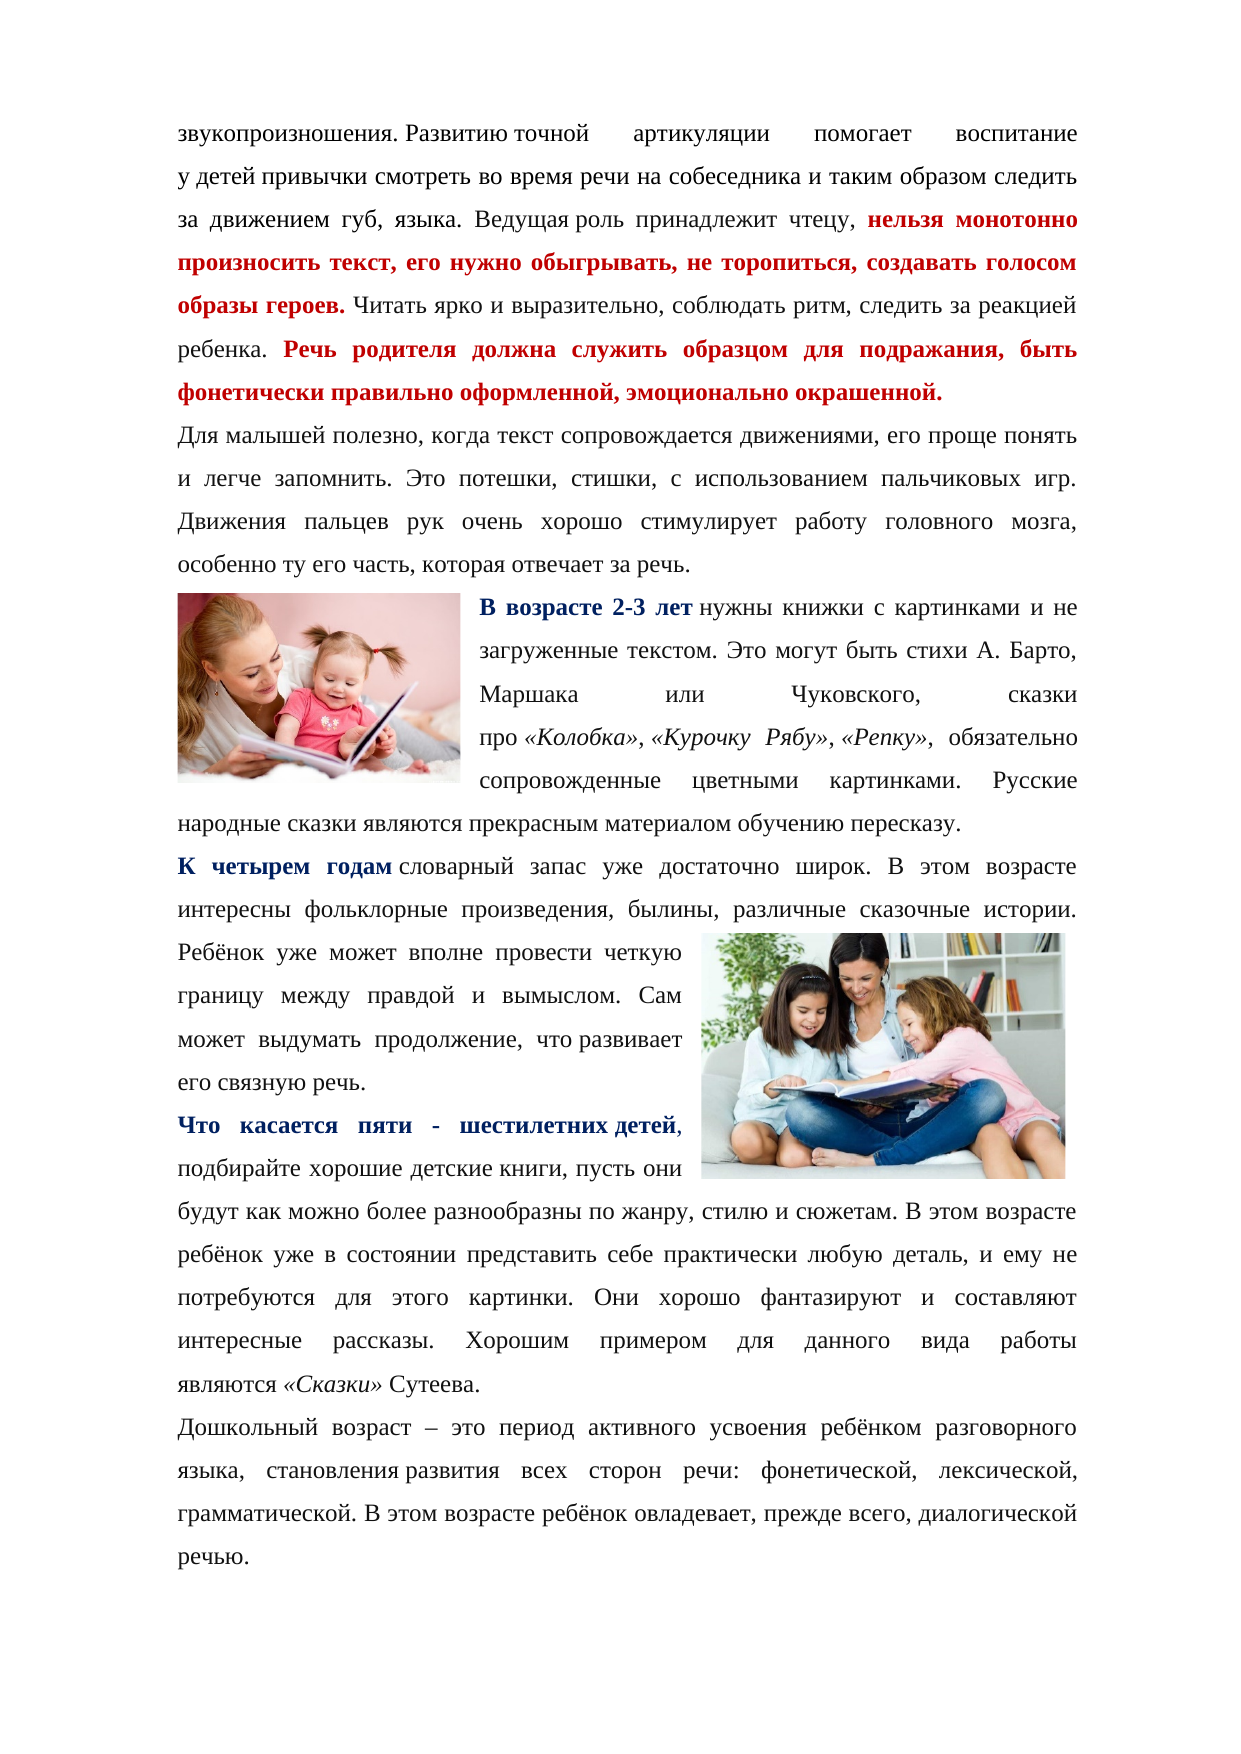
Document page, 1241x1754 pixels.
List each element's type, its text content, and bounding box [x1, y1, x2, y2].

text Дошкольный возраст – это период активного усвоения ребёнком разговорного языка, становления развития всех сторон речи: фонетической, лексической, грамматической. В этом возрасте ребёнок овладевает, прежде всего, диалогической речью. [177, 1412, 1078, 1570]
text В возрасте 2-3 лет нужны книжки с картинками и не загруженные текстом. Это могут быть стихи А. Барто, Маршака или Чуковского, сказки про «Колобка», «Курочку Рябу», «Репку», обязательно сопровожденные цветными картинками. Русские народные сказки являются прекрасным материалом обучению пересказу. [177, 592, 1078, 837]
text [177, 118, 1078, 406]
text Для малышей полезно, когда текст сопровождается движениями, его проще понять и легче запомнить. Это потешки, стишки, с использованием пальчиковых игр. Движения пальцев рук очень хорошо стимулирует работу головного мозга, особенно ту его часть, которая отвечает за речь. [177, 420, 1078, 578]
text К четырем годам словарный запас уже достаточно широк. В этом возрасте интересны фольклорные произведения, былины, различные сказочные истории. Ребёнок уже может вполне провести четкую границу между правдой и вымыслом. Сам может выдумать продолжение, что развивает его связную речь. [177, 851, 1078, 1096]
text Что касается пяти - шестилетних детей, подбирайте хорошие детские книги, пусть они будут как можно более разнообразны по жанру, стилю и сюжетам. В этом возрасте ребёнок уже в состоянии представить себе практически любую деталь, и ему не потребуются для этого картинки. Они хорошо фантазируют и составляют интересные рассказы. Хорошим примером для данного вида работы являются «Сказки» Сутеева. [177, 1110, 1078, 1397]
picture [699, 933, 1065, 1178]
picture [176, 593, 461, 781]
